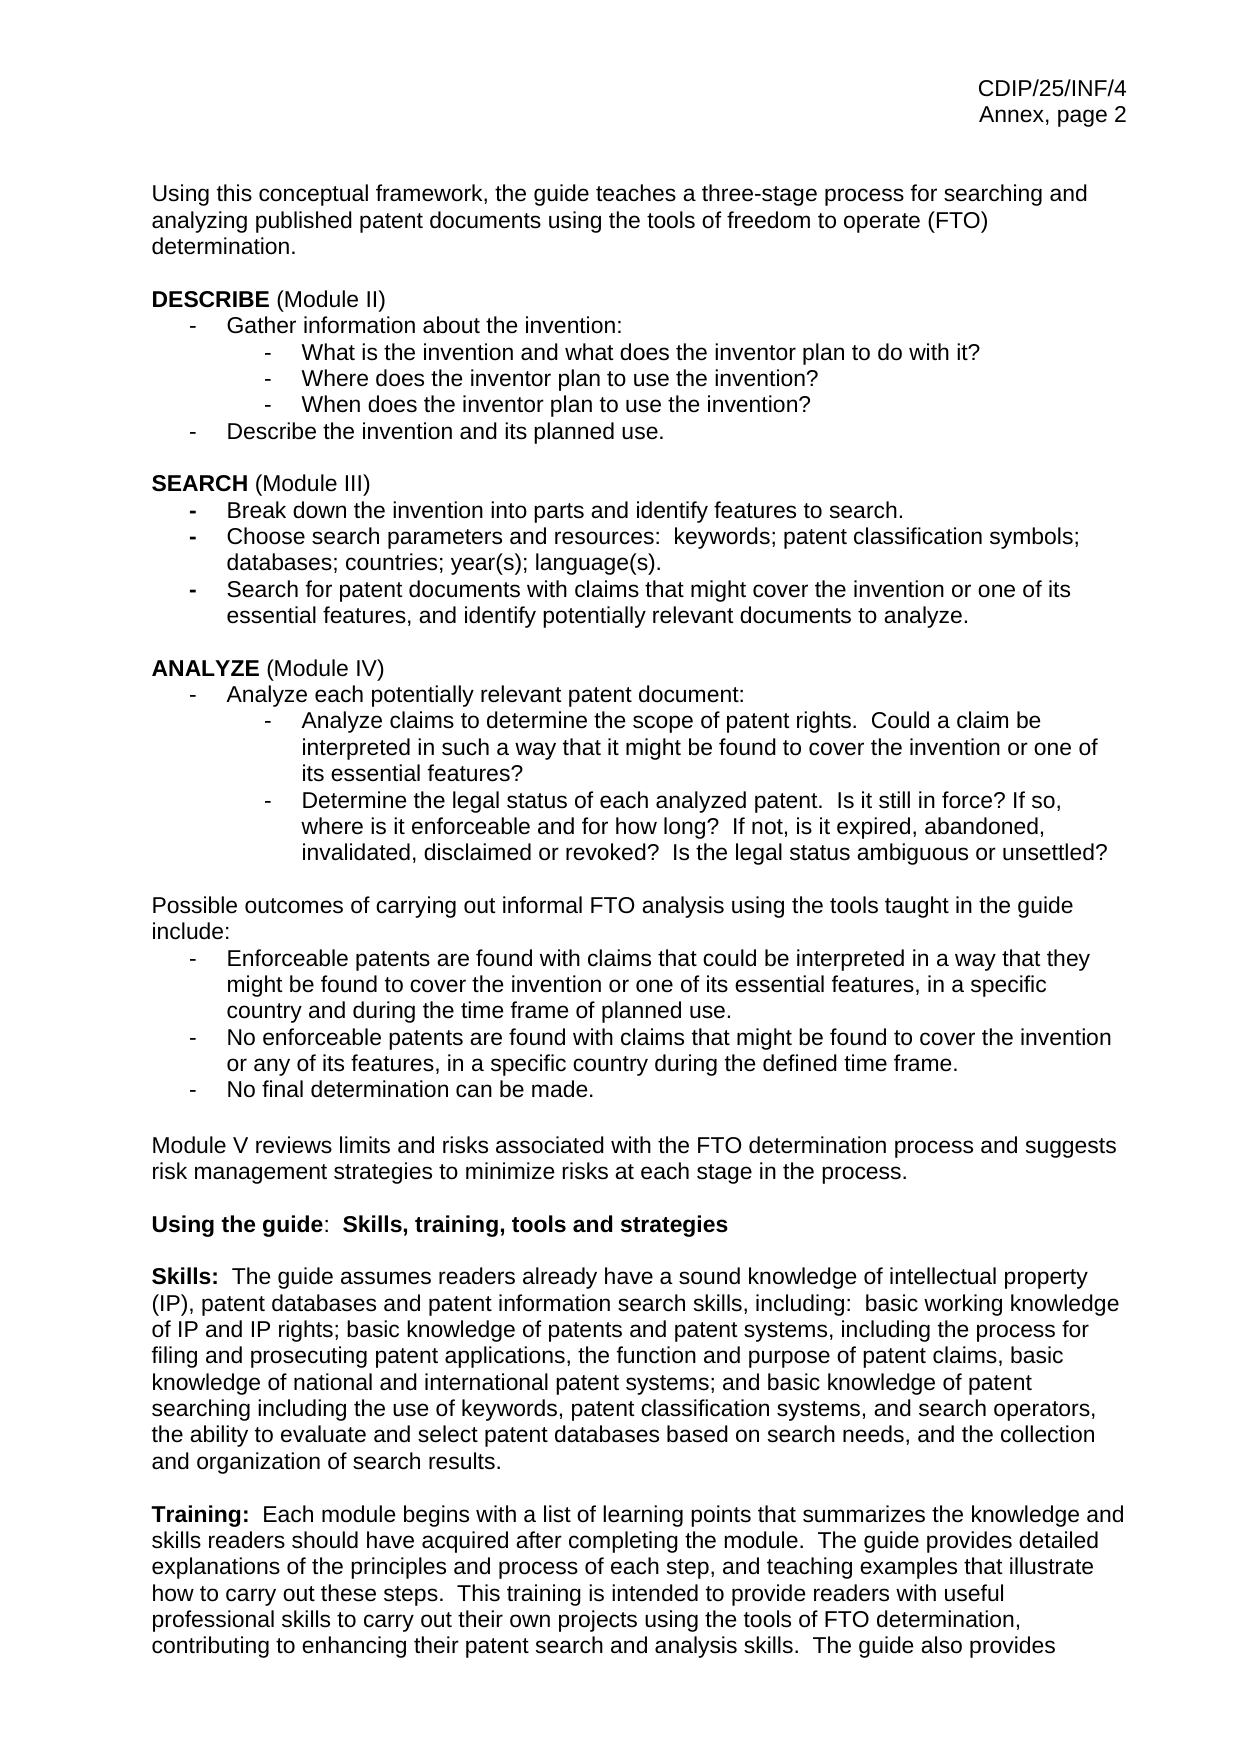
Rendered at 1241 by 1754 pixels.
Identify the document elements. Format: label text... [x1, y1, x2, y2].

list What is the invention and what does the inventor plan to do with it? [264, 338, 1126, 365]
list When does the inventor plan to use the invention? [264, 391, 1126, 418]
text DESCRIBE (Module II) [151, 286, 1126, 312]
list Choose search parameters and resources: keywords; patent classification symbols; databases; countries; year(s); language(s). [189, 523, 1126, 576]
list Enforceable patents are found with claims that could be interpreted in a way that they might be found to cover the invention or one of its essential features, in a specific country and during the time frame of planned use. [189, 945, 1126, 1024]
list No final determination can be made. [189, 1076, 1126, 1103]
list No enforceable patents are found with claims that might be found to cover the invention or any of its features, in a specific country during the defined time frame. [189, 1024, 1126, 1076]
text Using this conceptual framework, the guide teaches a three-stage process for searching and analyzing published patent documents using the tools of freedom to operate (FTO) determination. [151, 180, 1126, 259]
list Search for patent documents with claims that might cover the invention or one of its essential features, and identify potentially relevant documents to analyze. [189, 576, 1126, 628]
list Analyze each potentially relevant patent document: [189, 681, 1126, 707]
list Gather information about the invention: [189, 312, 1126, 338]
text ANALYZE (Module IV) [151, 655, 1126, 681]
text Skills: The guide assumes readers already have a sound knowledge of intellectual property (IP), patent databases and patent information search skills, including: basic working knowledge of IP and IP rights; basic knowledge of patents and patent systems, including the process for filing and prosecuting patent applications, the function and purpose of patent claims, basic knowledge of national and international patent systems; and basic knowledge of patent searching including the use of keywords, patent classification systems, and search operators, the ability to evaluate and select patent databases based on search needs, and the collection and organization of search results. [151, 1263, 1126, 1474]
text Module V reviews limits and risks associated with the FTO determination process and suggests risk management strategies to minimize risks at each stage in the process. [151, 1132, 1126, 1184]
list Where does the inventor plan to use the invention? [264, 365, 1126, 391]
list Analyze claims to determine the scope of patent rights. Could a claim be interpreted in such a way that it might be found to cover the invention or one of its essential features? [264, 707, 1126, 787]
text Using the guide: Skills, training, tools and strategies [151, 1211, 1126, 1237]
list Describe the invention and its planned use. [189, 418, 1126, 444]
list Determine the legal status of each analyzed patent. Is it still in force? If so, where is it enforceable and for how long? If not, is it expired, abandoned, invalidated, disclaimed or revoked? Is the legal status ambiguous or unsettled? [264, 787, 1126, 866]
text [151, 1501, 1126, 1659]
text SEARCH (Module III) [151, 470, 1126, 497]
list Break down the invention into parts and identify features to search. [189, 497, 1126, 523]
text Possible outcomes of carrying out informal FTO analysis using the tools taught in the guide include: [151, 892, 1126, 945]
